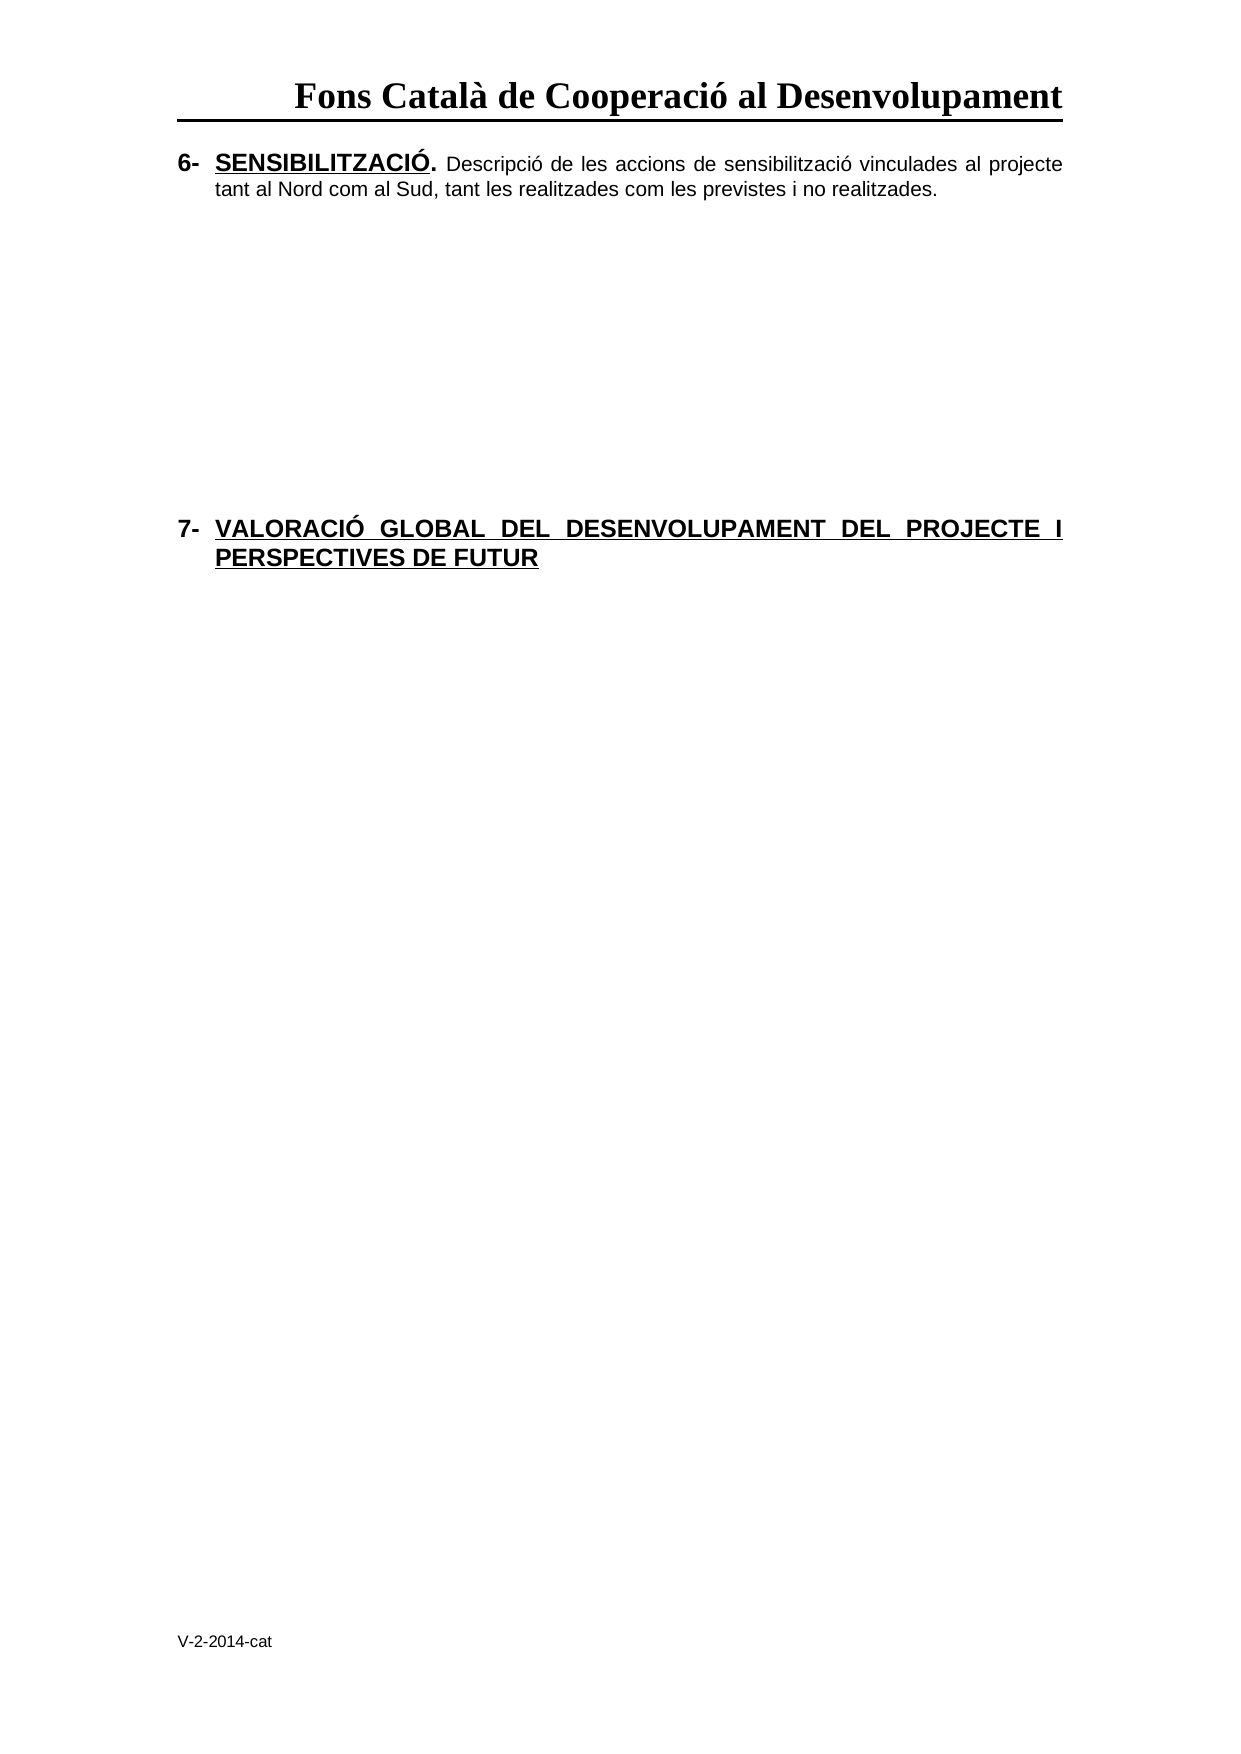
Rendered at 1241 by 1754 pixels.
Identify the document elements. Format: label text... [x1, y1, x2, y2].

list SENSIBILITZACIÓ. Descripció de les accions de sensibilització vinculades al projecte tant al Nord com al Sud, tant les realitzades com les previstes i no realitzades. [177, 148, 1063, 201]
list VALORACIÓ GLOBAL DEL DESENVOLUPAMENT DEL PROJECTE I PERSPECTIVES DE FUTUR [177, 513, 1063, 572]
